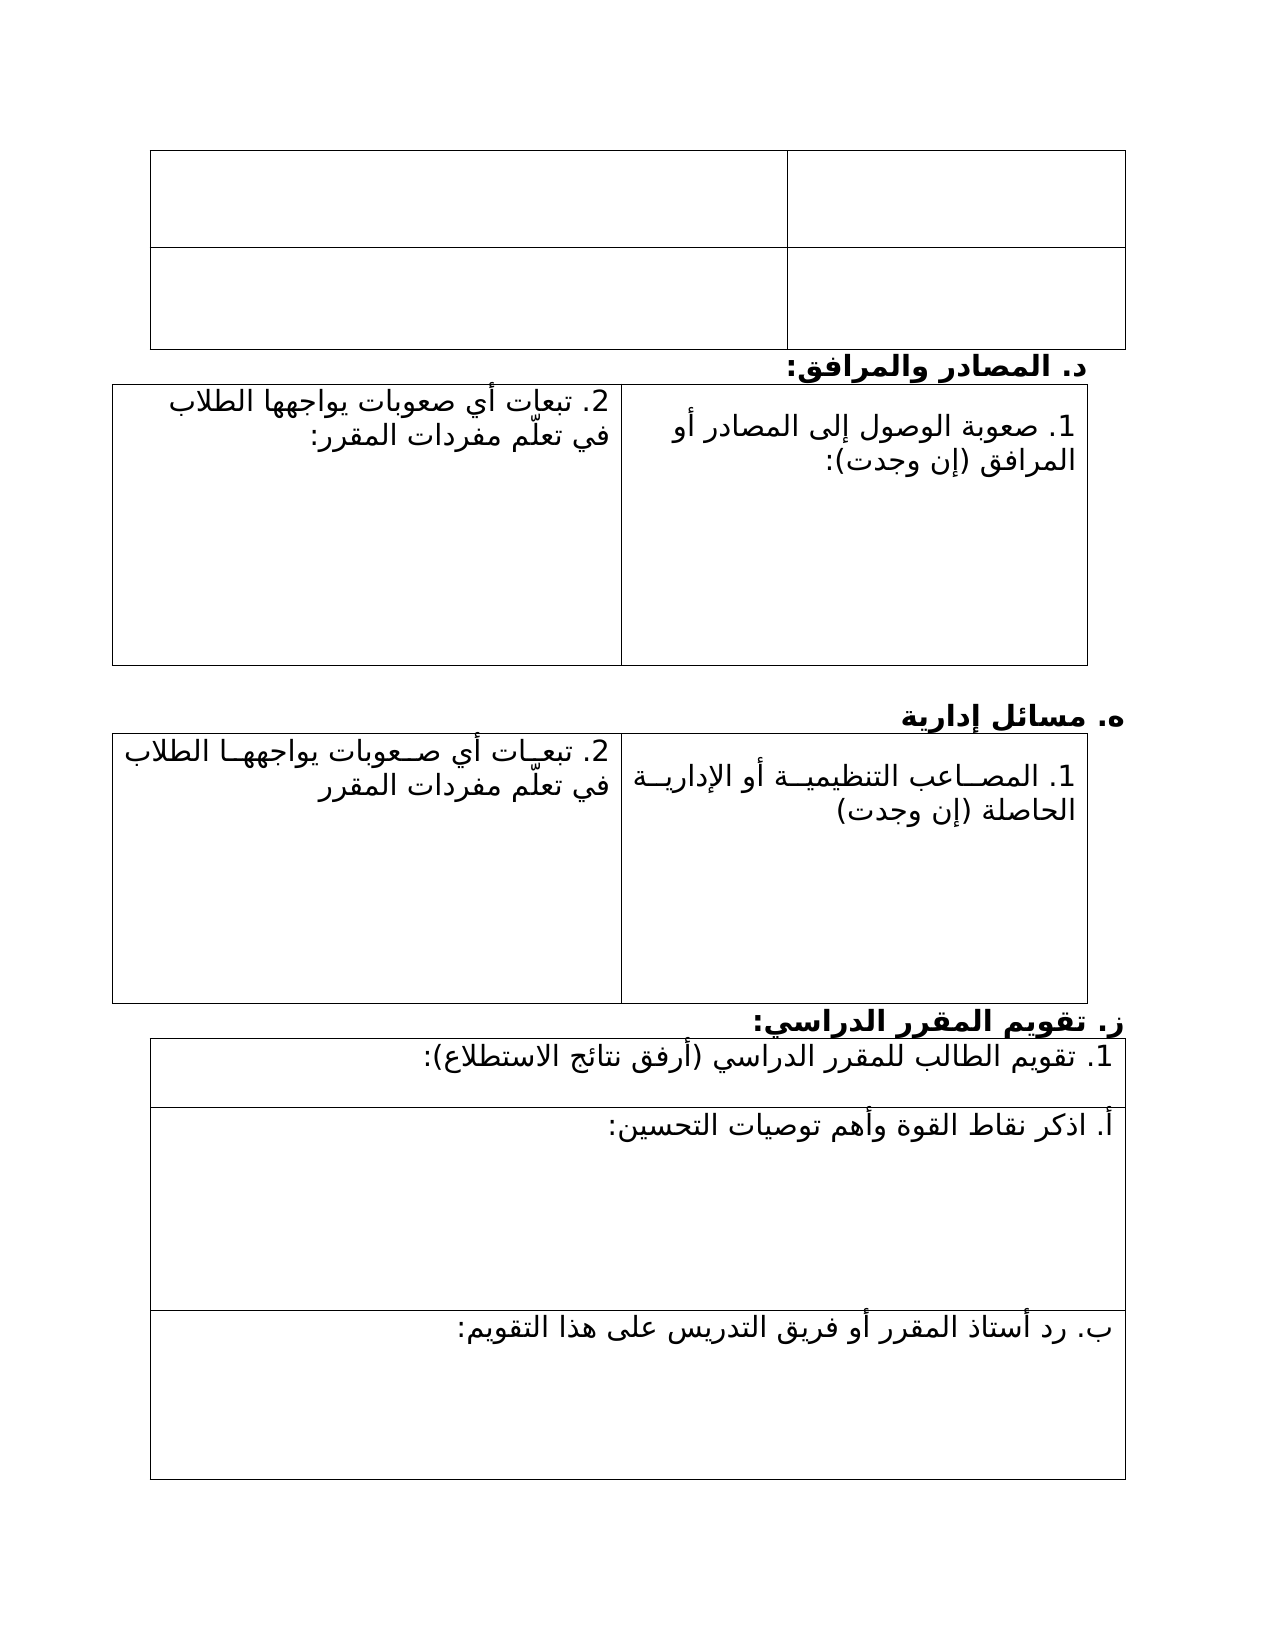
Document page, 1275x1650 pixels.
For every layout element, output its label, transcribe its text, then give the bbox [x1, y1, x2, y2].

table_cell [788, 151, 1125, 247]
text د. المصادر والمرافق: [150, 350, 1087, 383]
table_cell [151, 1311, 1125, 1479]
table_cell [151, 151, 787, 247]
text ز. تقويم المقرر الدراسي: [150, 1004, 1125, 1038]
text ه. مسائل إدارية [150, 699, 1125, 733]
table_header 1. تقويم الطالب للمقرر الدراسي (أرفق نتائج الاستطلاع): [151, 1039, 1125, 1107]
table_header 1. المصاعب التنظيمية أو الإدارية الحاصلة (إن وجدت) [622, 734, 1087, 1003]
table_header 1. صعوبة الوصول إلى المصادر أو المرافق (إن وجدت): [622, 385, 1087, 664]
table_header 2. تبعات أي صعوبات يواجهها الطلاب في تعلّم مفردات المقرر: [113, 385, 621, 664]
table_cell [151, 248, 787, 348]
table_cell [788, 248, 1125, 348]
table_header 2. تبعات أي صعوبات يواجهها الطلاب في تعلّم مفردات المقرر [113, 734, 621, 1003]
table_cell أ. اذكر نقاط القوة وأهم توصيات التحسين: [151, 1108, 1125, 1309]
